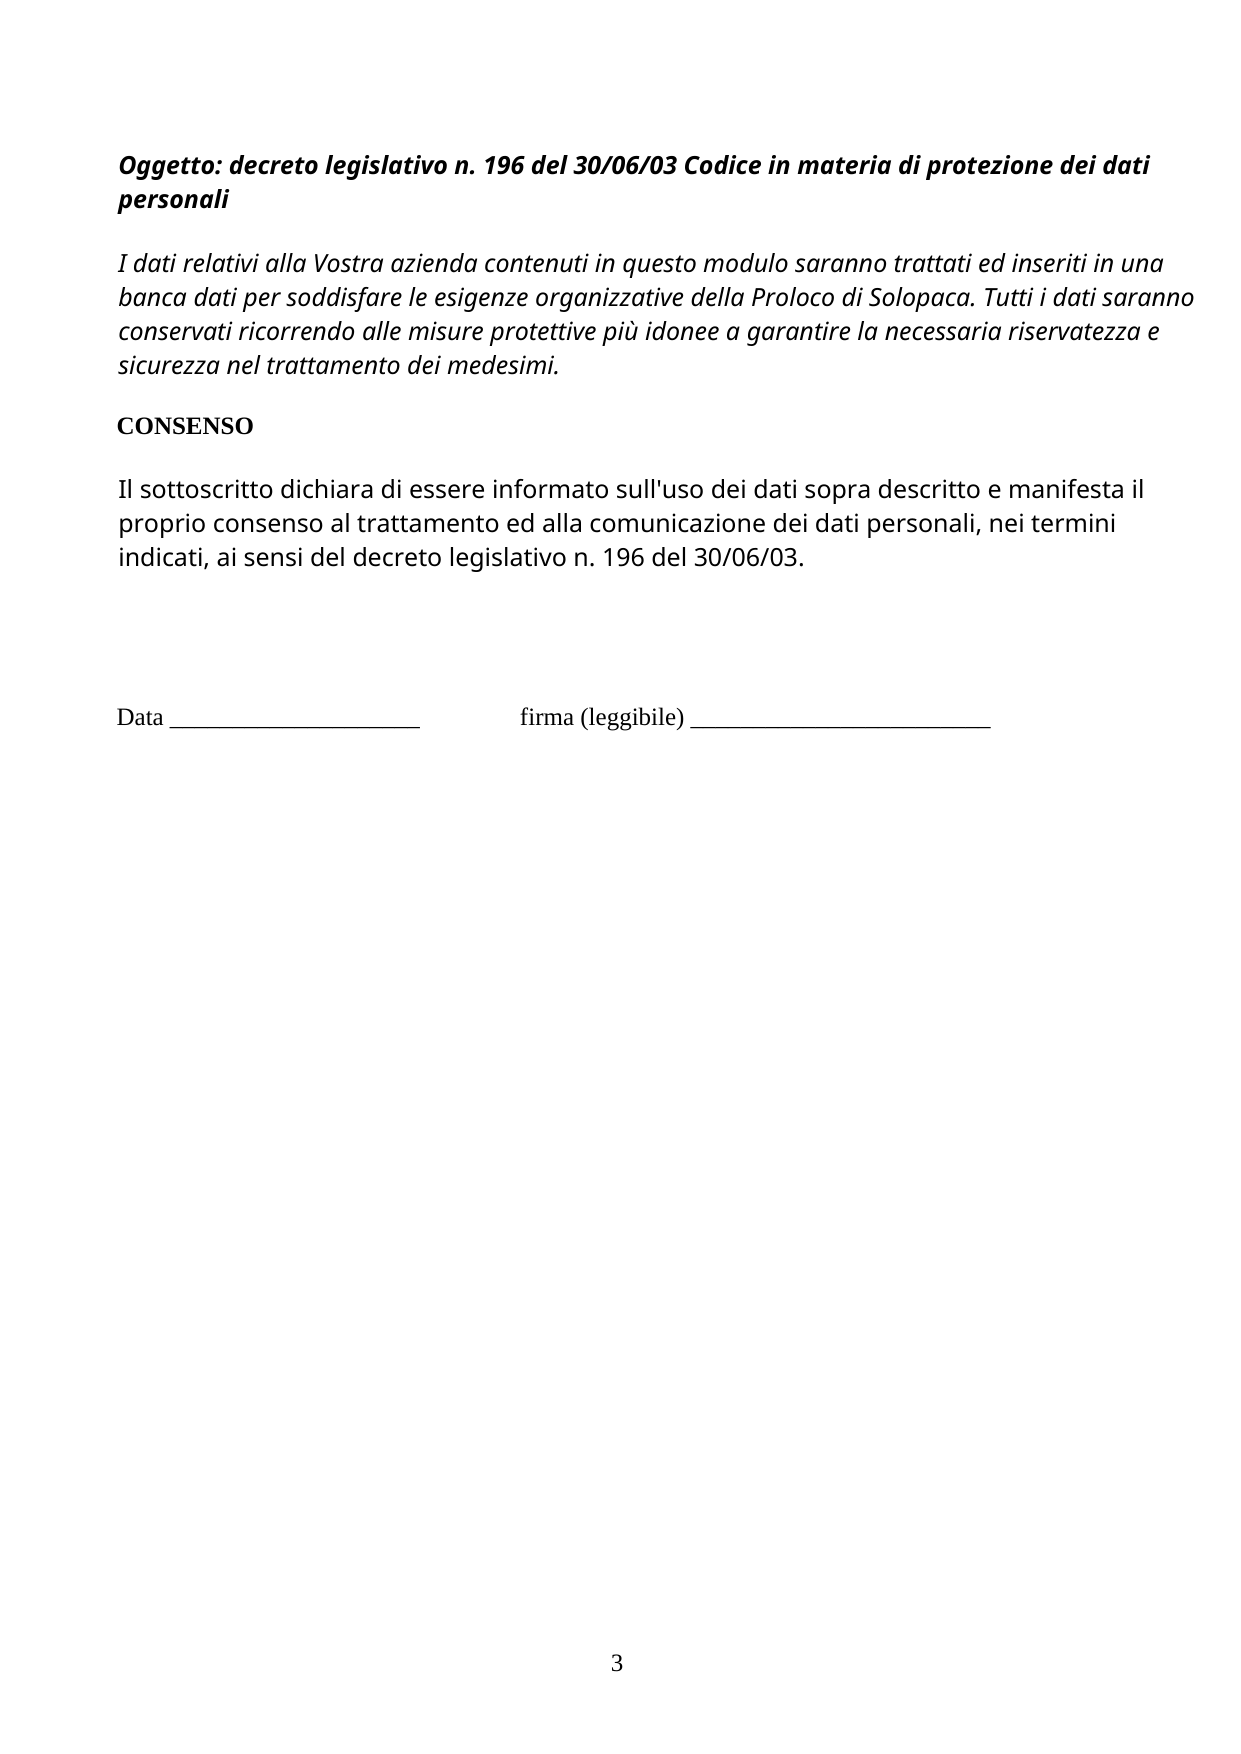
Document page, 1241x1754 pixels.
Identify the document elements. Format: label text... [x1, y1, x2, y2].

text Data ____________________ firma (leggibile) ________________________ [116, 702, 1206, 731]
subtitle CONSENSO [116, 411, 1147, 439]
text Il sottoscritto dichiara di essere informato sull'uso dei dati sopra descritto e manifesta il proprio consenso al trattamento ed alla comunicazione dei dati personali, nei termini indicati, ai sensi del decreto legislativo n. 196 del 30/06/03. [118, 472, 1206, 574]
text I dati relativi alla Vostra azienda contenuti in questo modulo saranno trattati ed inseriti in una banca dati per soddisfare le esigenze organizzative della Proloco di Solopaca. Tutti i dati saranno conservati ricorrendo alle misure protettive più idonee a garantire la necessaria riservatezza e sicurezza nel trattamento dei medesimi. [118, 245, 1206, 382]
text Oggetto: decreto legislativo n. 196 del 30/06/03 Codice in materia di protezione dei dati personali [118, 148, 1206, 216]
